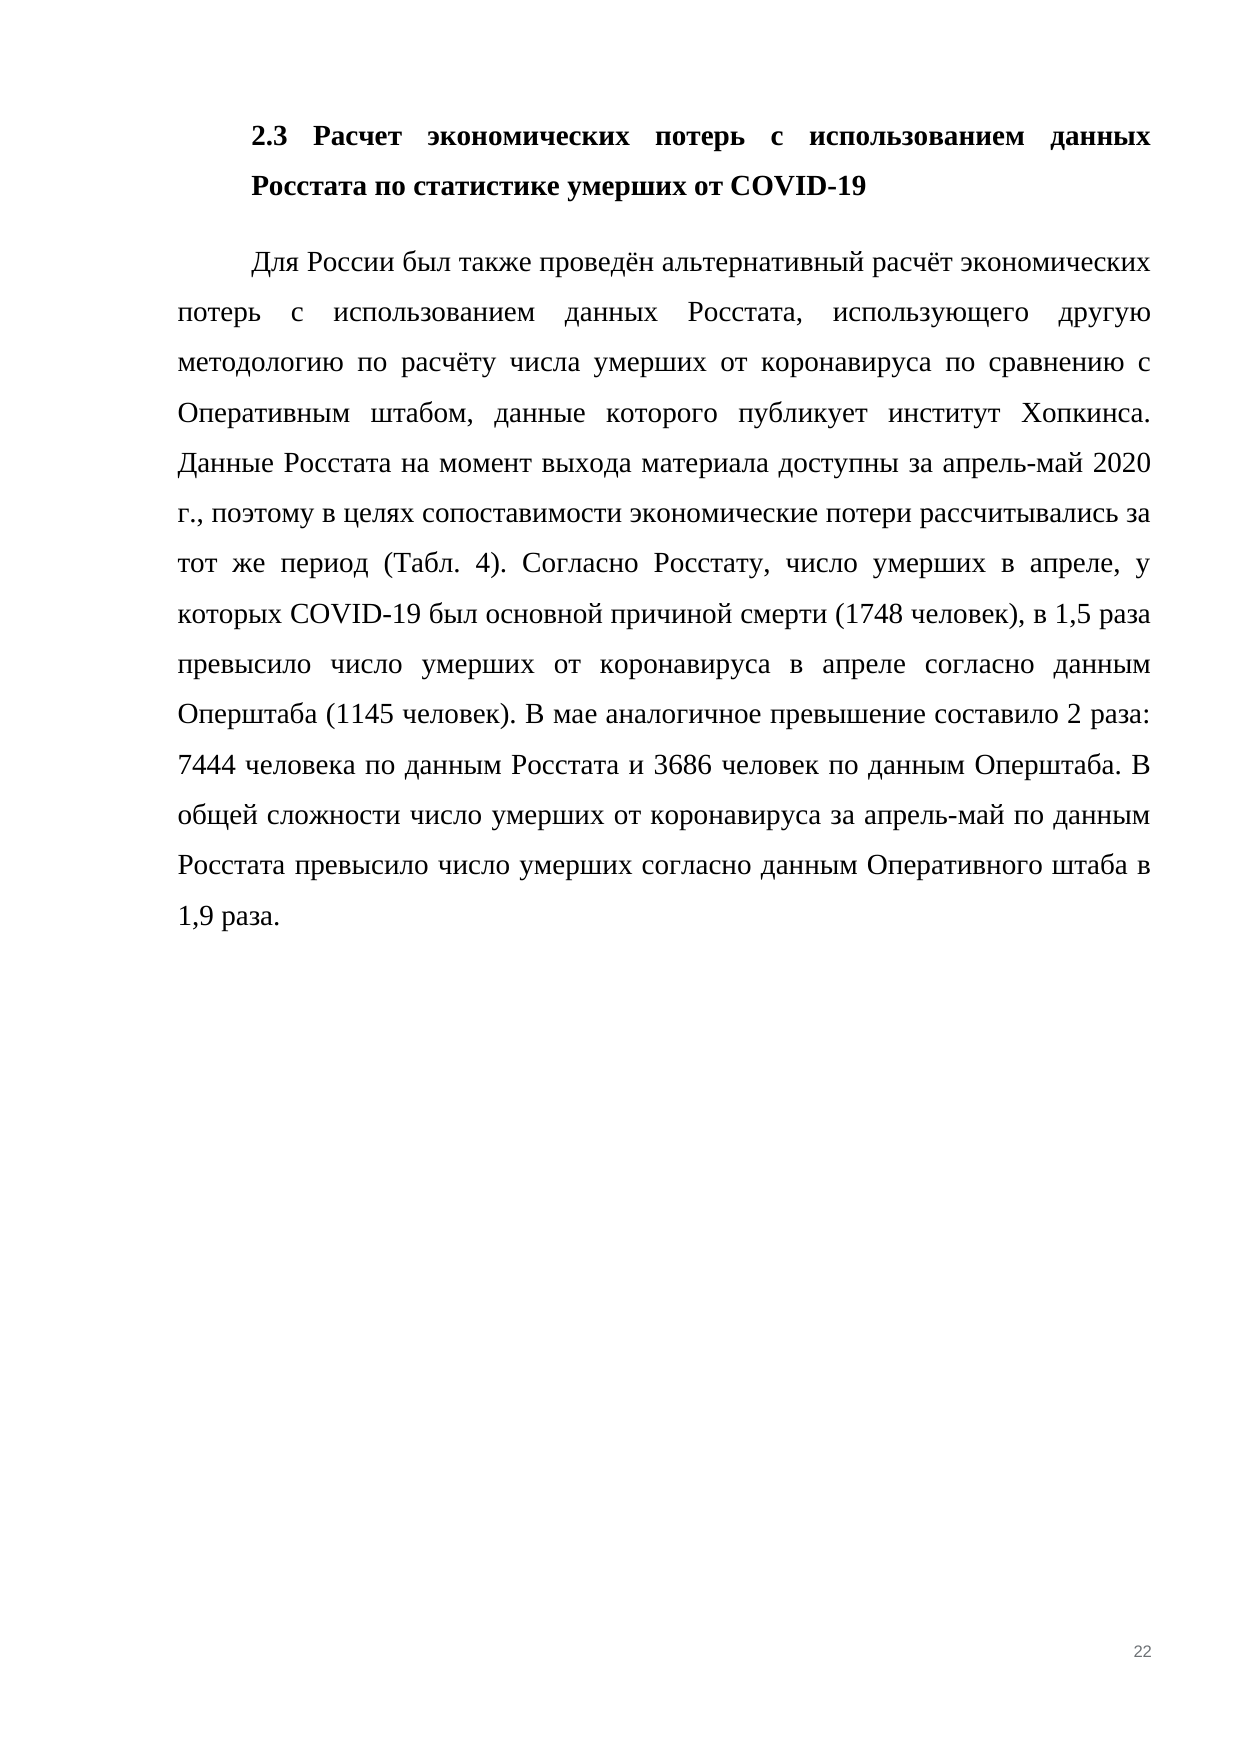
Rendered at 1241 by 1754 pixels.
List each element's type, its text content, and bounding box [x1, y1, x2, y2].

text Для России был также проведён альтернативный расчёт экономических потерь с использованием данных Росстата, использующего другую методологию по расчёту числа умерших от коронавируса по сравнению с Оперативным штабом, данные которого публикует институт Хопкинса. Данные Росстата на момент выхода материала доступны за апрель-май 2020 г., поэтому в целях сопоставимости экономические потери рассчитывались за тот же период (Табл. 4). Согласно Росстату, число умерших в апреле, у которых COVID-19 был основной причиной смерти (1748 человек), в 1,5 раза превысило число умерших от коронавируса в апреле согласно данным Оперштаба (1145 человек). В мае аналогичное превышение составило 2 раза: 7444 человека по данным Росстата и 3686 человек по данным Оперштаба. В общей сложности число умерших от коронавируса за апрель-май по данным Росстата превысило число умерших согласно данным Оперативного штаба в 1,9 раза. [177, 244, 1152, 931]
subtitle 2.3 Расчет экономических потерь с использованием данных Росстата по статистике умерших от COVID-19 [251, 118, 1152, 202]
